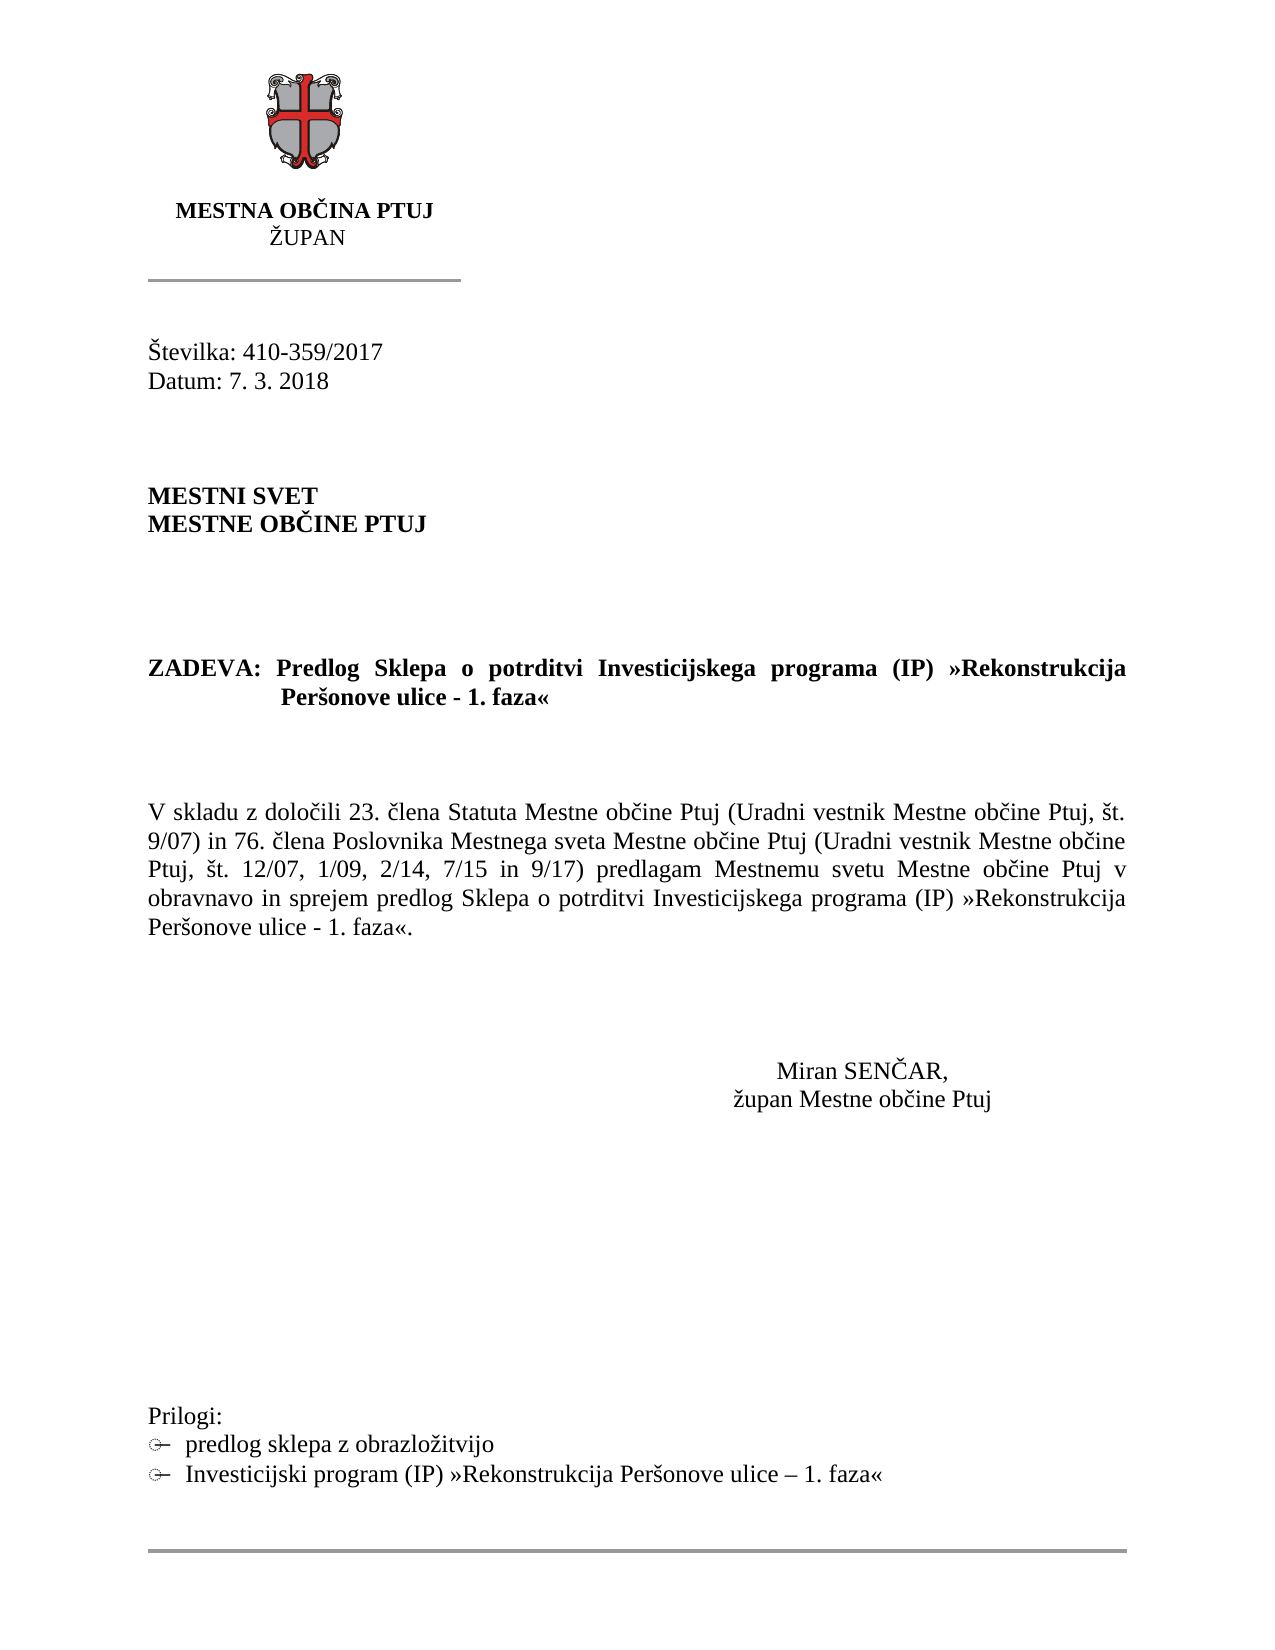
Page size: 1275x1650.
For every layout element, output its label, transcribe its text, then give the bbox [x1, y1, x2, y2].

text ZADEVA: Predlog Sklepa o potrditvi Investicijskega programa (IP) »Rekonstrukcija Peršonove ulice - 1. faza« [148, 653, 1127, 711]
list predlog sklepa z obrazložitvijo [148, 1429, 1127, 1459]
text Miran SENČAR, [523, 1056, 1127, 1084]
text Številka: 410-359/2017 [148, 337, 1127, 366]
text Datum: 7. 3. 2018 [148, 366, 1127, 394]
list Investicijski program (IP) »Rekonstrukcija Peršonove ulice – 1. faza« [148, 1459, 1127, 1489]
text MESTNE OBČINE PTUJ [148, 509, 1127, 538]
text MESTNI SVET [148, 481, 1127, 509]
text V skladu z določili 23. člena Statuta Mestne občine Ptuj (Uradni vestnik Mestne občine Ptuj, št. 9/07) in 76. člena Poslovnika Mestnega sveta Mestne občine Ptuj (Uradni vestnik Mestne občine Ptuj, št. 12/07, 1/09, 2/14, 7/15 in 9/17) predlagam Mestnemu svetu Mestne občine Ptuj v obravnavo in sprejem predlog Sklepa o potrditvi Investicijskega programa (IP) »Rekonstrukcija Peršonove ulice - 1. faza«. [148, 797, 1127, 941]
text župan Mestne občine Ptuj [523, 1084, 1127, 1113]
text Prilogi: [148, 1401, 1127, 1429]
